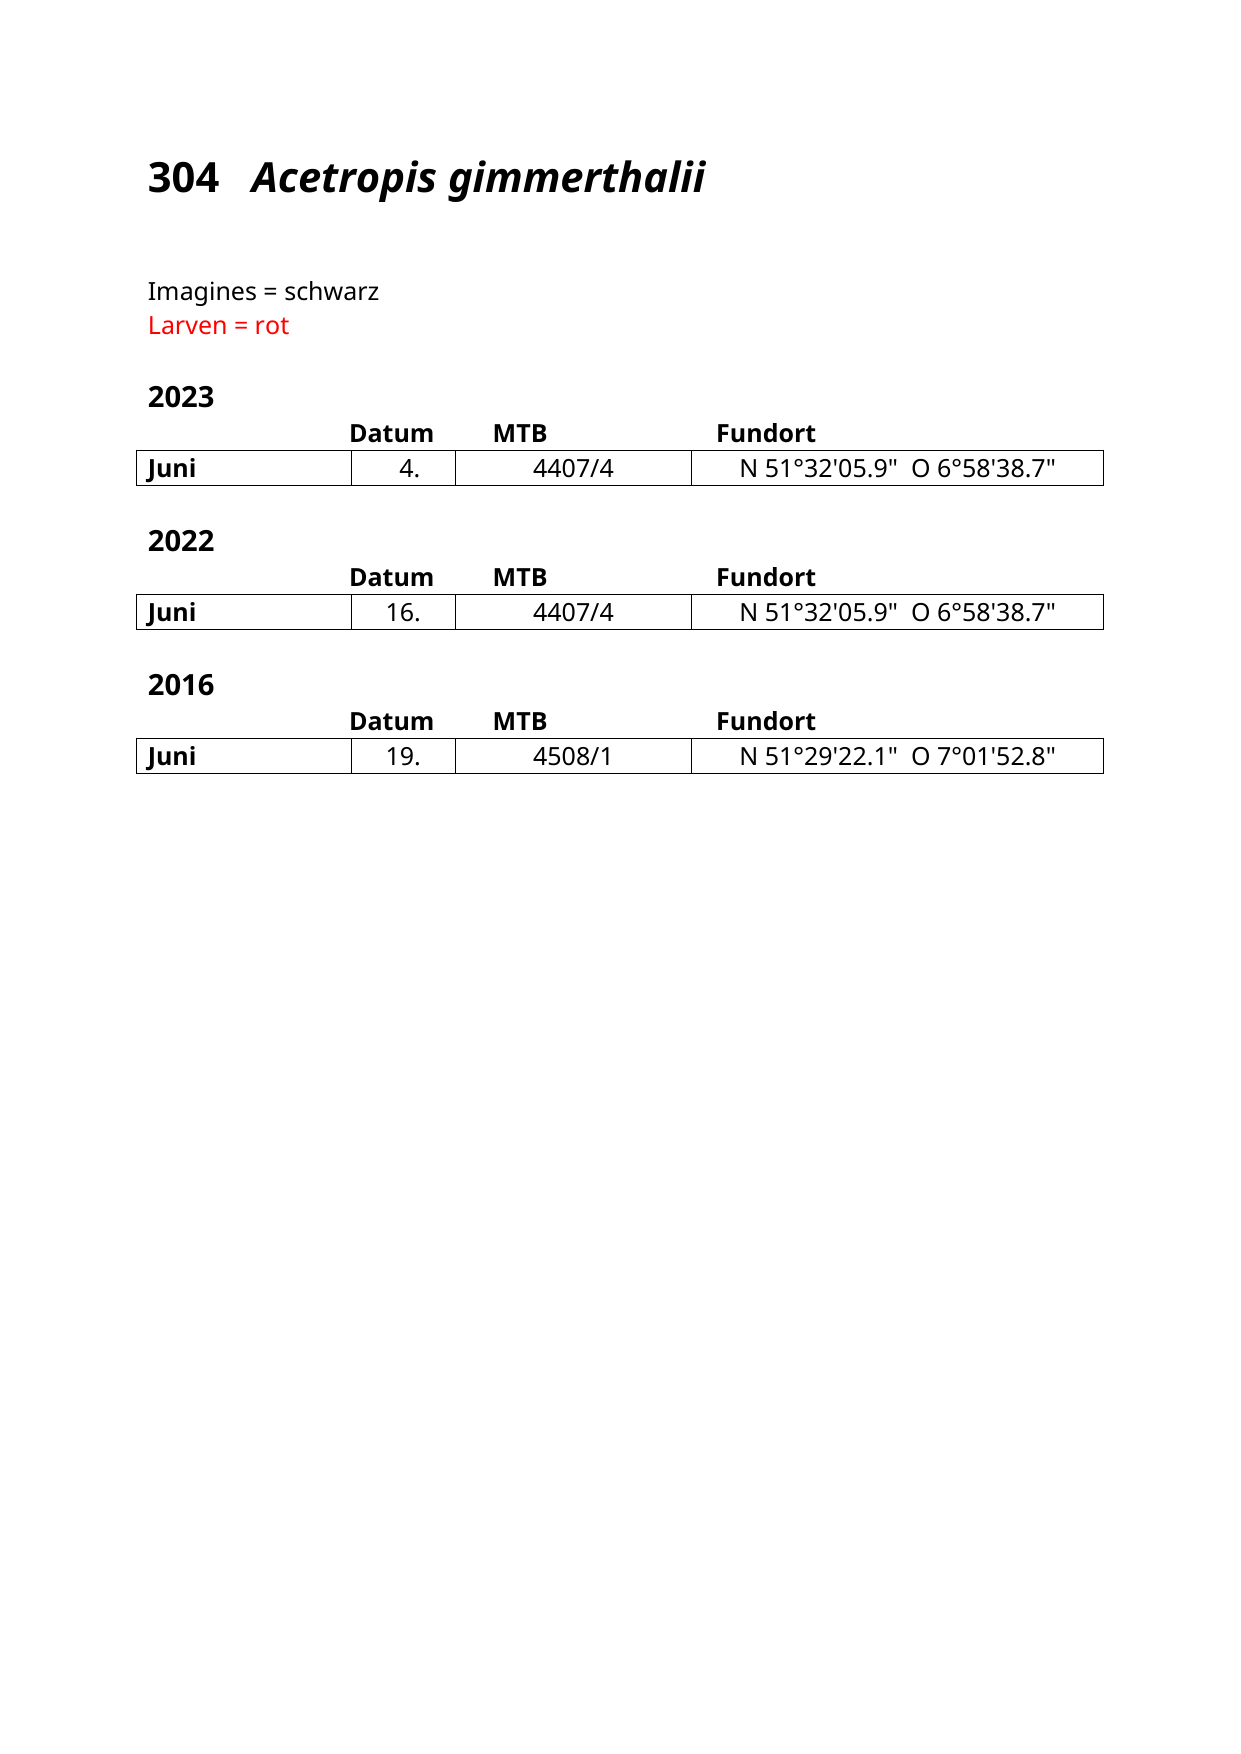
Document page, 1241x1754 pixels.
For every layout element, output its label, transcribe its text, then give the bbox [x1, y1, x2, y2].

table_header Juni [137, 739, 351, 773]
text Datum MTB Fundort [148, 559, 1093, 593]
table_header Juni [137, 451, 351, 485]
text Datum MTB Fundort [148, 703, 1093, 737]
text 2023 [148, 376, 1093, 416]
text 304 Acetropis gimmerthalii [148, 148, 1093, 204]
text Datum MTB Fundort [148, 416, 1093, 449]
table_header 19. [352, 739, 455, 773]
table_header N 51°32'05.9" O 6°58'38.7" [692, 595, 1103, 629]
text 2022 [148, 520, 1093, 559]
text Imagines = schwarz [148, 274, 1093, 308]
table_header Juni [137, 595, 351, 629]
table_header 4. [352, 451, 455, 485]
text 2016 [148, 664, 1093, 703]
table_header N 51°32'05.9" O 6°58'38.7" [692, 451, 1103, 485]
table_header 4407/4 [456, 451, 691, 485]
text Larven = rot [148, 308, 1093, 342]
table_header 4508/1 [456, 739, 691, 773]
table_header 16. [352, 595, 455, 629]
table_header 4407/4 [456, 595, 691, 629]
table_header N 51°29'22.1" O 7°01'52.8" [692, 739, 1103, 773]
